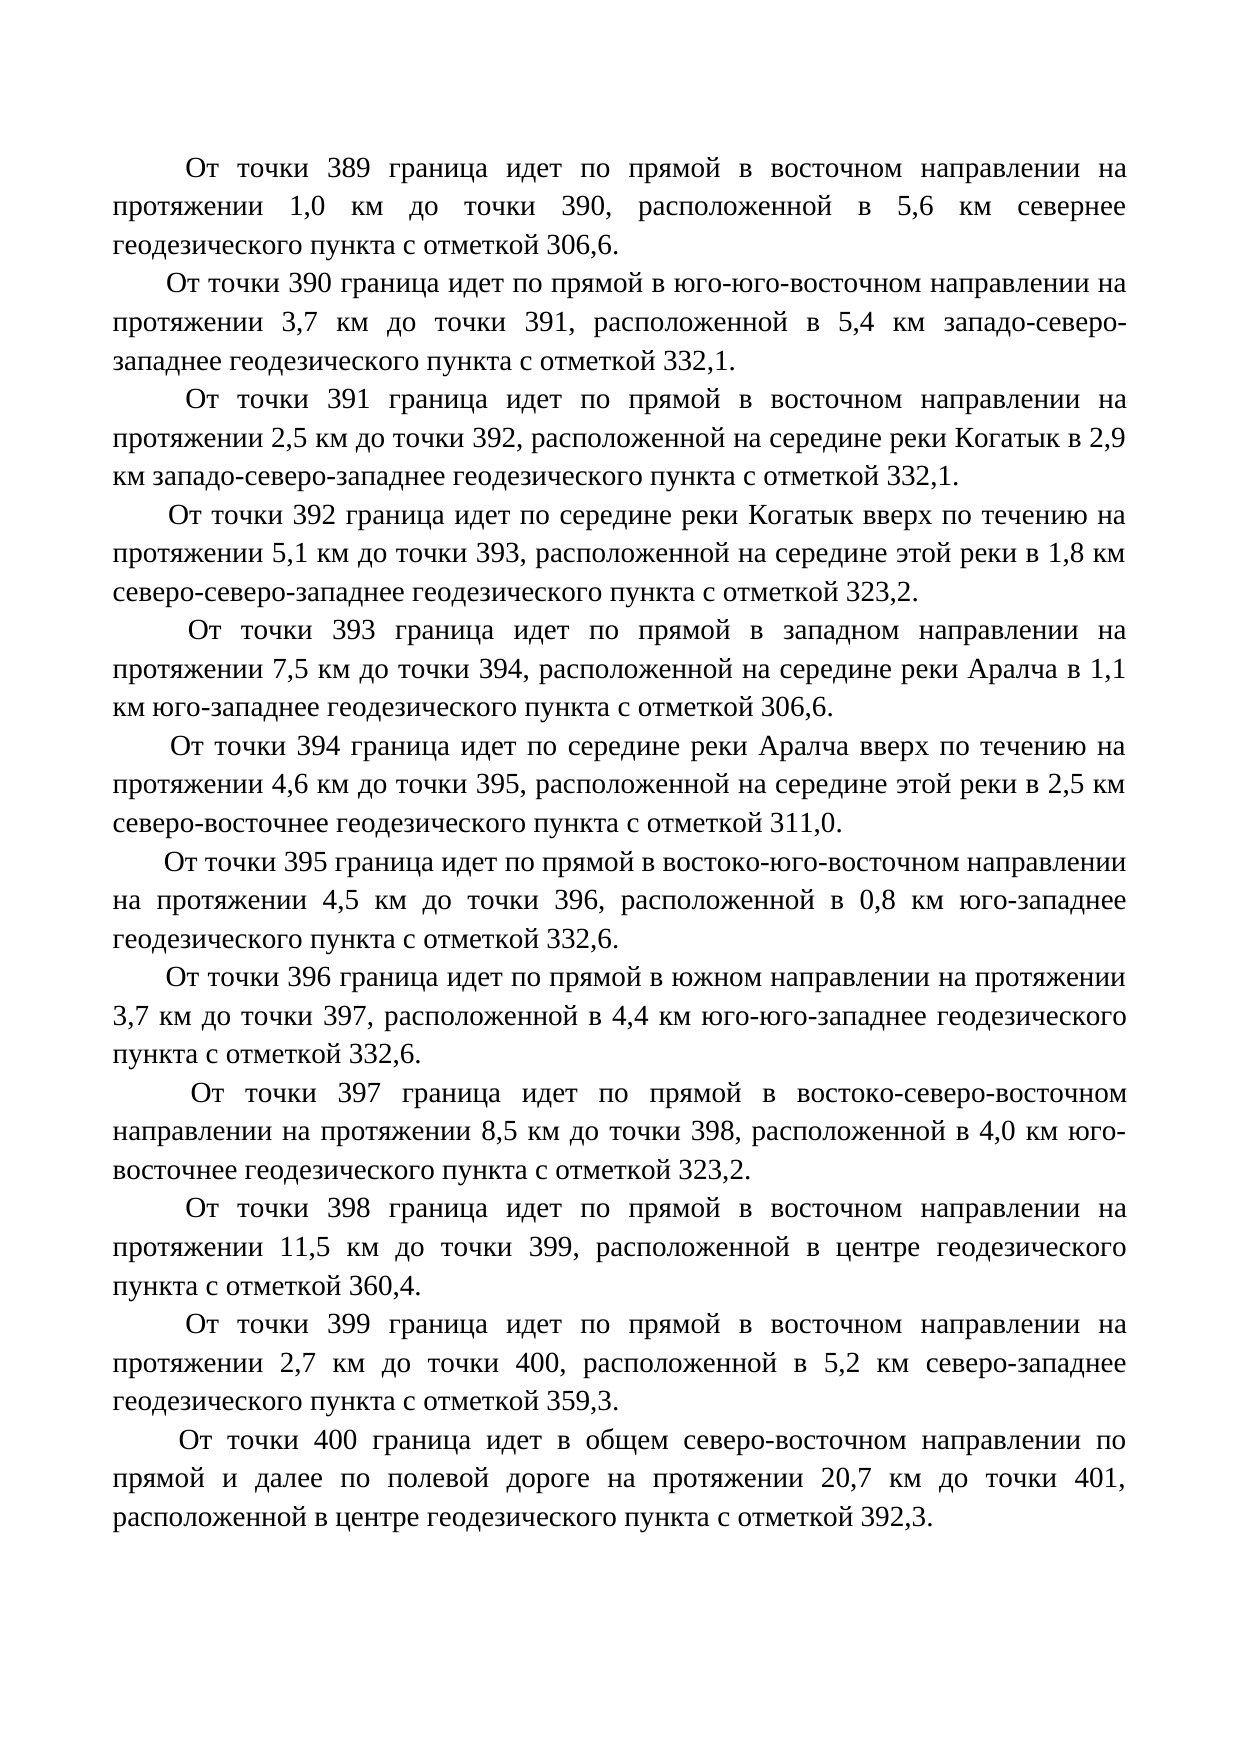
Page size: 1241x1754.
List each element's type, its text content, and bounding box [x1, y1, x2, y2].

text От точки 398 граница идет по прямой в восточном направлении на протяжении 11,5 км до точки 399, расположенной в центре геодезического пункта с отметкой 360,4. [112, 1191, 1128, 1301]
text От точки 391 граница идет по прямой в восточном направлении на протяжении 2,5 км до точки 392, расположенной на середине реки Когатык в 2,9 км западо-северо-западнее геодезического пункта с отметкой 332,1. [112, 381, 1128, 492]
text От точки 393 граница идет по прямой в западном направлении на протяжении 7,5 км до точки 394, расположенной на середине реки Аралча в 1,1 км юго-западнее геодезического пункта с отметкой 306,6. [112, 612, 1128, 723]
text От точки 399 граница идет по прямой в восточном направлении на протяжении 2,7 км до точки 400, расположенной в 5,2 км северо-западнее геодезического пункта с отметкой 359,3. [112, 1306, 1128, 1417]
text От точки 395 граница идет по прямой в востоко-юго-восточном направлении на протяжении 4,5 км до точки 396, расположенной в 0,8 км юго-западнее геодезического пункта с отметкой 332,6. [112, 844, 1128, 954]
text От точки 396 граница идет по прямой в южном направлении на протяжении 3,7 км до точки 397, расположенной в 4,4 км юго-юго-западнее геодезического пункта с отметкой 332,6. [112, 959, 1128, 1070]
text От точки 389 граница идет по прямой в восточном направлении на протяжении 1,0 км до точки 390, расположенной в 5,6 км севернее геодезического пункта с отметкой 306,6. [112, 150, 1128, 261]
text От точки 400 граница идет в общем северо-восточном направлении по прямой и далее по полевой дороге на протяжении 20,7 км до точки 401, расположенной в центре геодезического пункта с отметкой 392,3. [112, 1422, 1128, 1532]
text От точки 392 граница идет по середине реки Когатык вверх по течению на протяжении 5,1 км до точки 393, расположенной на середине этой реки в 1,8 км северо-северо-западнее геодезического пункта с отметкой 323,2. [112, 497, 1128, 607]
text От точки 397 граница идет по прямой в востоко-северо-восточном направлении на протяжении 8,5 км до точки 398, расположенной в 4,0 км юго-восточнее геодезического пункта с отметкой 323,2. [112, 1075, 1128, 1186]
text От точки 394 граница идет по середине реки Аралча вверх по течению на протяжении 4,6 км до точки 395, расположенной на середине этой реки в 2,5 км северо-восточнее геодезического пункта с отметкой 311,0. [112, 728, 1128, 839]
text От точки 390 граница идет по прямой в юго-юго-восточном направлении на протяжении 3,7 км до точки 391, расположенной в 5,4 км западо-северо-западнее геодезического пункта с отметкой 332,1. [112, 266, 1128, 376]
